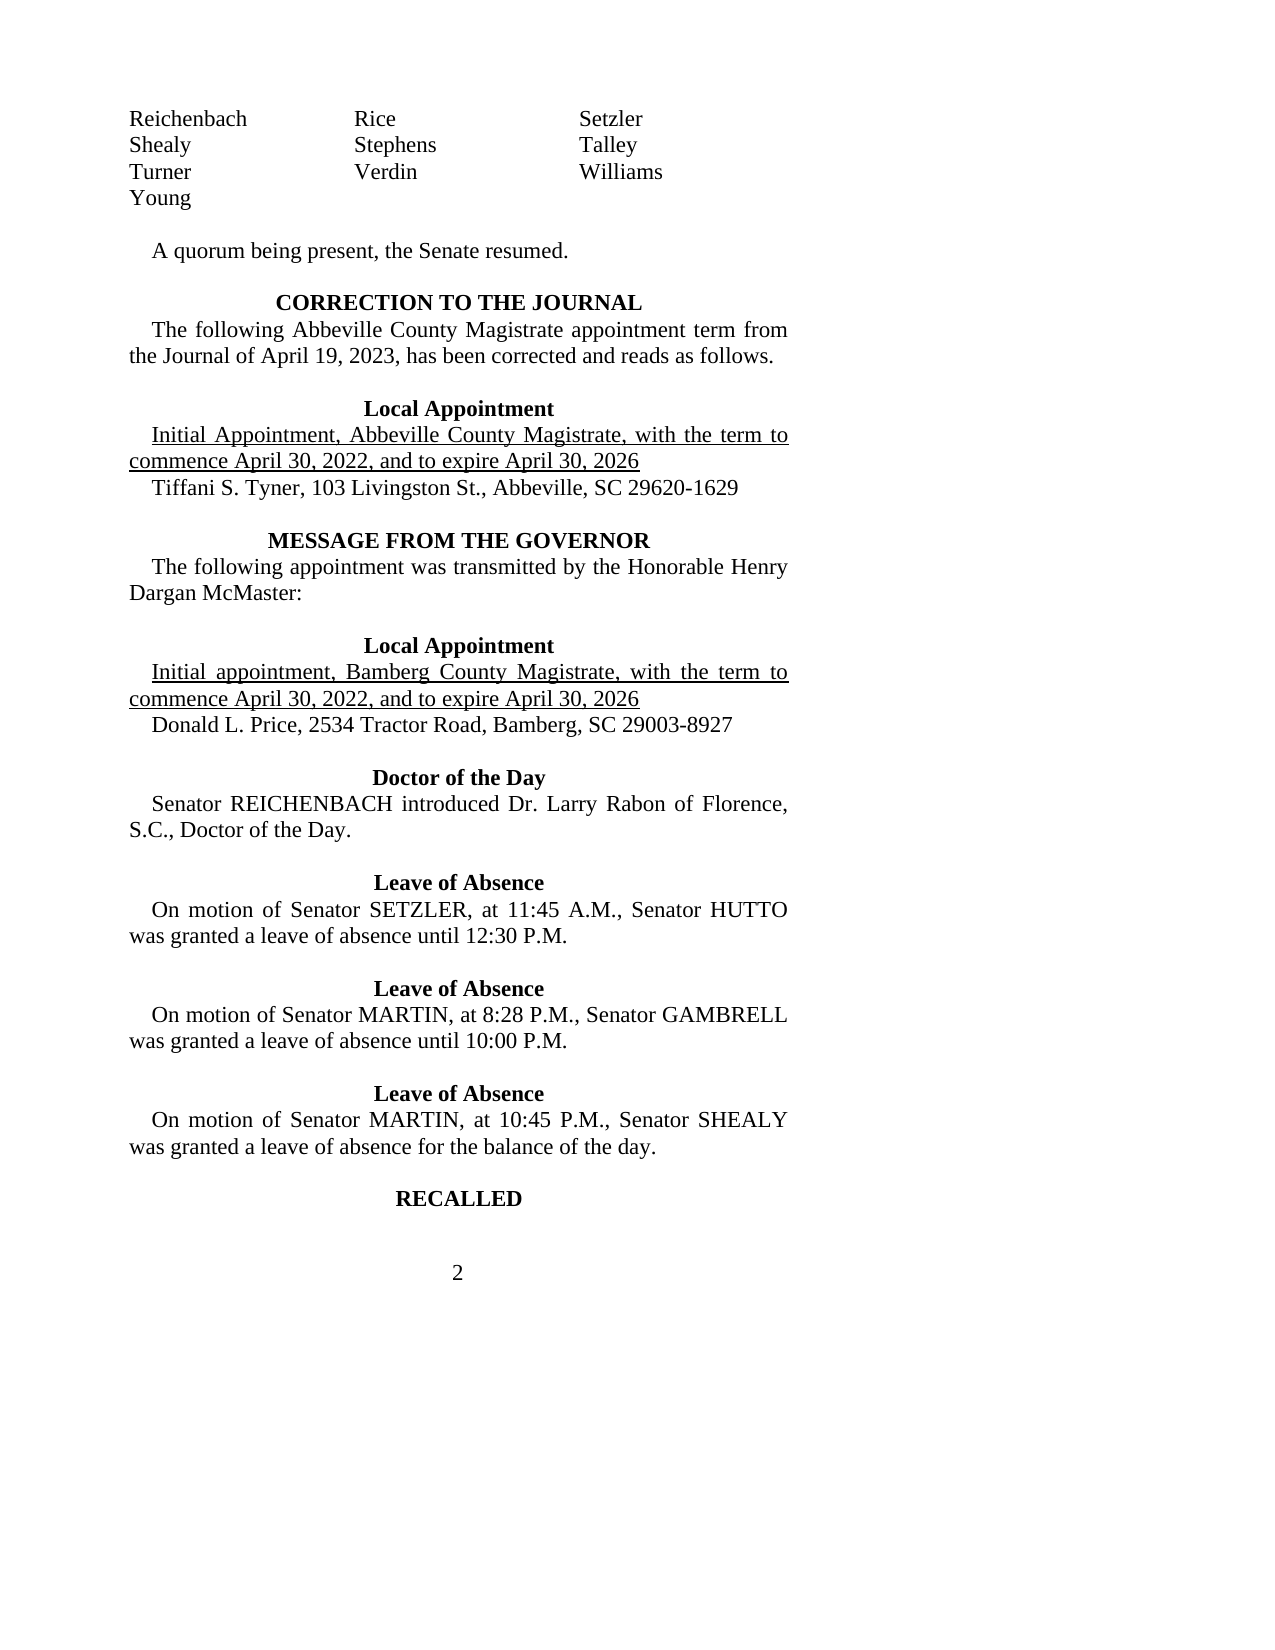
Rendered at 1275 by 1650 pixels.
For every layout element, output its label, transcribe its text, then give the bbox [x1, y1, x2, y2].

text Turner Verdin Williams [129, 158, 789, 184]
text Shealy Stephens Talley [129, 131, 789, 158]
text Initial Appointment, Abbeville County Magistrate, with the term to commence April 30, 2022, and to expire April 30, 2026 [129, 421, 789, 474]
text Reichenbach Rice Setzler [129, 105, 789, 131]
text Senator REICHENBACH introduced Dr. Larry Rabon of Florence, S.C., Doctor of the Day. [129, 790, 789, 843]
text Doctor of the Day [129, 764, 789, 790]
text The following appointment was transmitted by the Honorable Henry Dargan McMaster: [129, 553, 789, 606]
text Initial appointment, Bamberg County Magistrate, with the term to commence April 30, 2022, and to expire April 30, 2026 [129, 658, 789, 711]
text Local Appointment [129, 632, 789, 658]
text Local Appointment [129, 395, 789, 421]
text RECALLED [129, 1186, 789, 1212]
text CORRECTION TO THE JOURNAL [129, 289, 789, 316]
text On motion of Senator MARTIN, at 8:28 P.M., Senator GAMBRELL was granted a leave of absence until 10:00 P.M. [129, 1001, 789, 1054]
text Young [129, 184, 789, 210]
text On motion of Senator MARTIN, at 10:45 P.M., Senator SHEALY was granted a leave of absence for the balance of the day. [129, 1106, 789, 1159]
text Tiffani S. Tyner, 103 Livingston St., Abbeville, SC 29620-1629 [129, 474, 789, 500]
text Leave of Absence [129, 975, 789, 1001]
text Donald L. Price, 2534 Tractor Road, Bamberg, SC 29003-8927 [129, 711, 789, 737]
text MESSAGE FROM THE GOVERNOR [129, 527, 789, 553]
text The following Abbeville County Magistrate appointment term from the Journal of April 19, 2023, has been corrected and reads as follows. [129, 316, 789, 368]
text A quorum being present, the Senate resumed. [129, 237, 789, 263]
text Leave of Absence [129, 869, 789, 896]
text Leave of Absence [129, 1080, 789, 1106]
text On motion of Senator SETZLER, at 11:45 A.M., Senator HUTTO was granted a leave of absence until 12:30 P.M. [129, 896, 789, 948]
